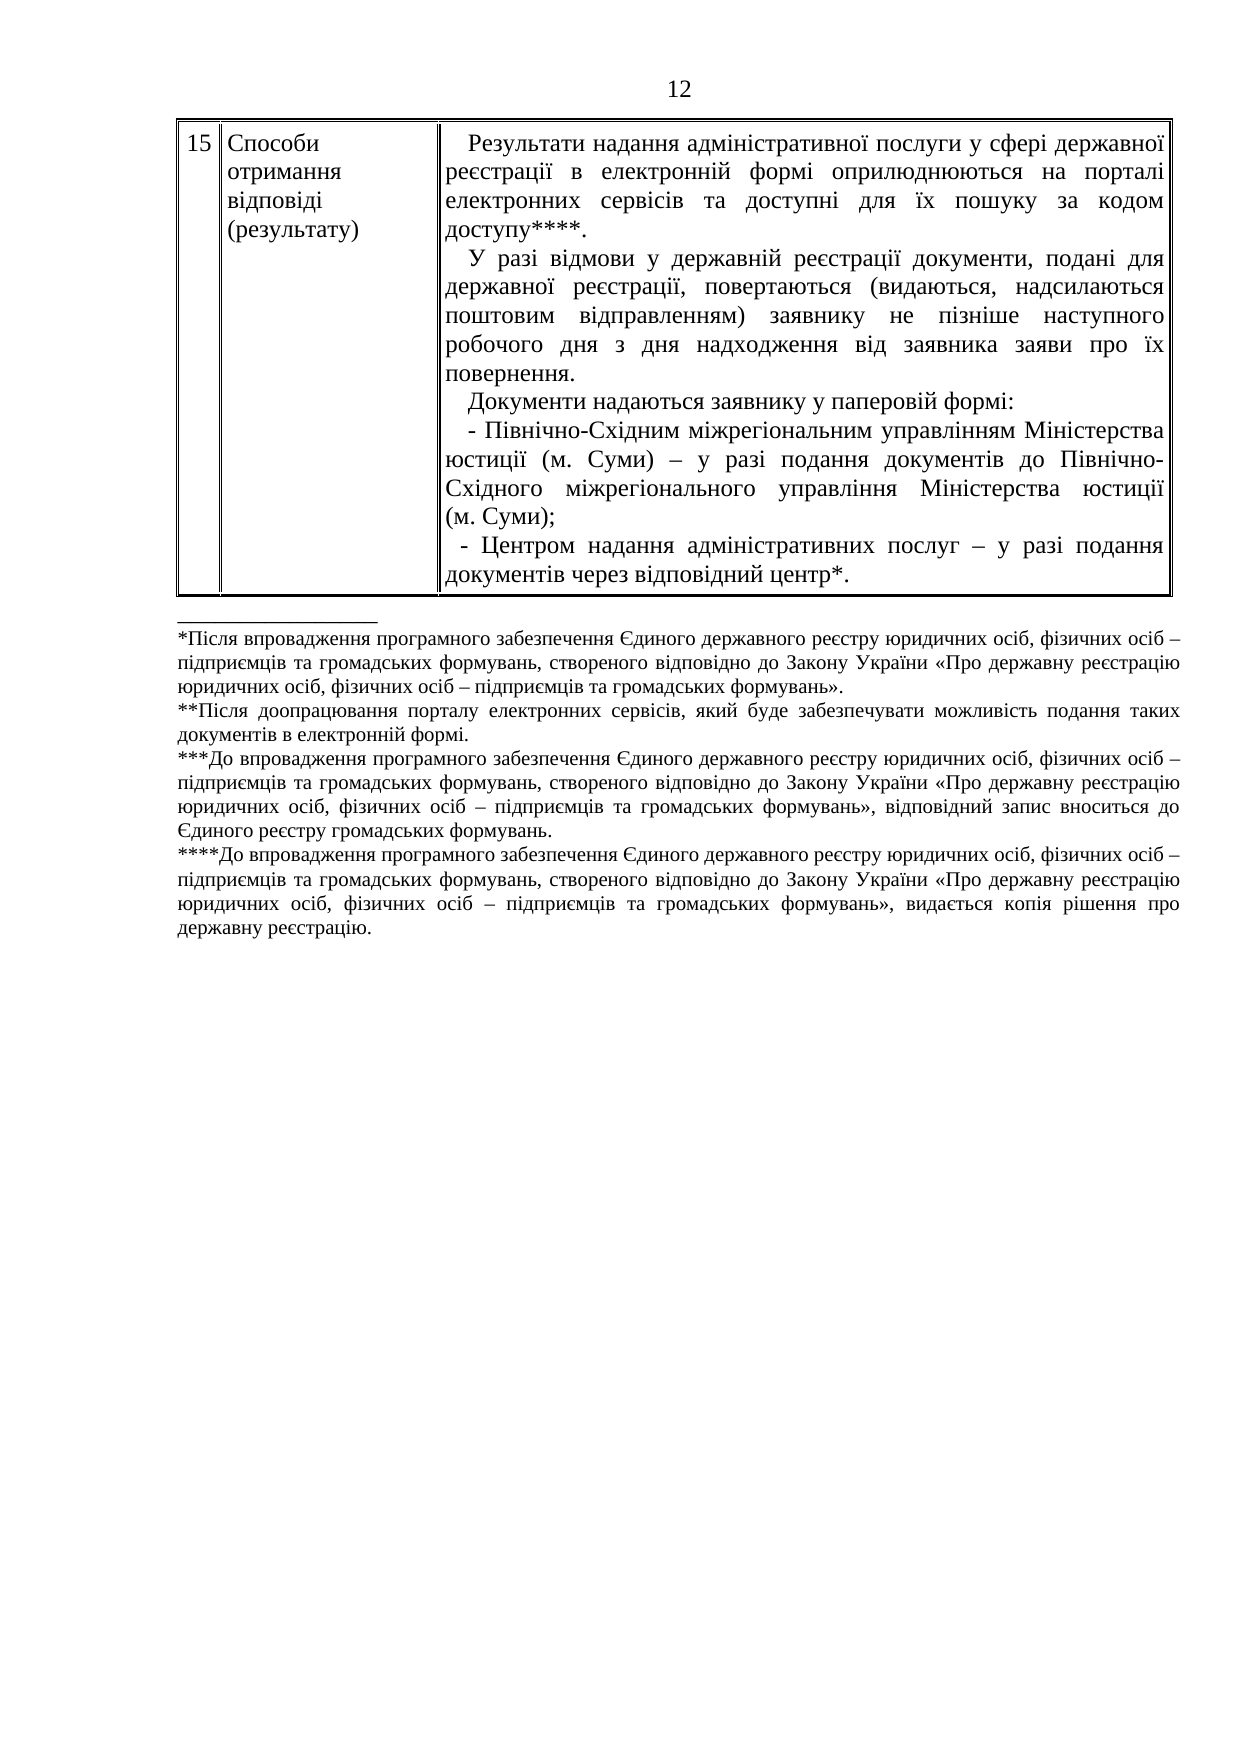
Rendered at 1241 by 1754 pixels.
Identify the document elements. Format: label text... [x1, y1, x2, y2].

table_cell 15 [179, 122, 221, 594]
text ***До впровадження програмного забезпечення Єдиного державного реєстру юридичних осіб, фізичних осіб – підприємців та громадських формувань, створеного відповідно до Закону України «Про державну реєстрацію юридичних осіб, фізичних осіб – підприємців та громадських формувань», відповідний запис вноситься до Єдиного реєстру громадських формувань. [177, 746, 1181, 842]
table_cell Способи отримання відповіді (результату) [221, 120, 439, 594]
text ****До впровадження програмного забезпечення Єдиного державного реєстру юридичних осіб, фізичних осіб – підприємців та громадських формувань, створеного відповідно до Закону України «Про державну реєстрацію юридичних осіб, фізичних осіб – підприємців та громадських формувань», видається копія рішення про державну реєстрацію. [177, 842, 1181, 939]
text *Після впровадження програмного забезпечення Єдиного державного реєстру юридичних осіб, фізичних осіб – підприємців та громадських формувань, створеного відповідно до Закону України «Про державну реєстрацію юридичних осіб, фізичних осіб – підприємців та громадських формувань». [177, 626, 1181, 698]
table_cell Результати надання адміністративної послуги у сфері державної реєстрації в електронній формі оприлюднюються на порталі електронних сервісів та доступні для їх пошуку за кодом доступу****. У разі відмови у державній реєстрації документи, подані для державної реєстрації, повертаються (видаються, надсилаються поштовим відправленням) заявнику не пізніше наступного робочого дня з дня надходження від заявника заяви про їх повернення. Документи надаються заявнику у паперовій формі: - Північно-Східним міжрегіональним управлінням Міністерства юстиції (м. Суми) – у разі подання документів до Північно-Східного міжрегіонального управління Міністерства юстиції (м. Суми); - Центром надання адміністративних послуг – у разі подання документів через відповідний центр*. [439, 122, 1169, 594]
text ________________ [177, 597, 1181, 626]
text **Після доопрацювання порталу електронних сервісів, який буде забезпечувати можливість подання таких документів в електронній формі. [177, 698, 1181, 746]
